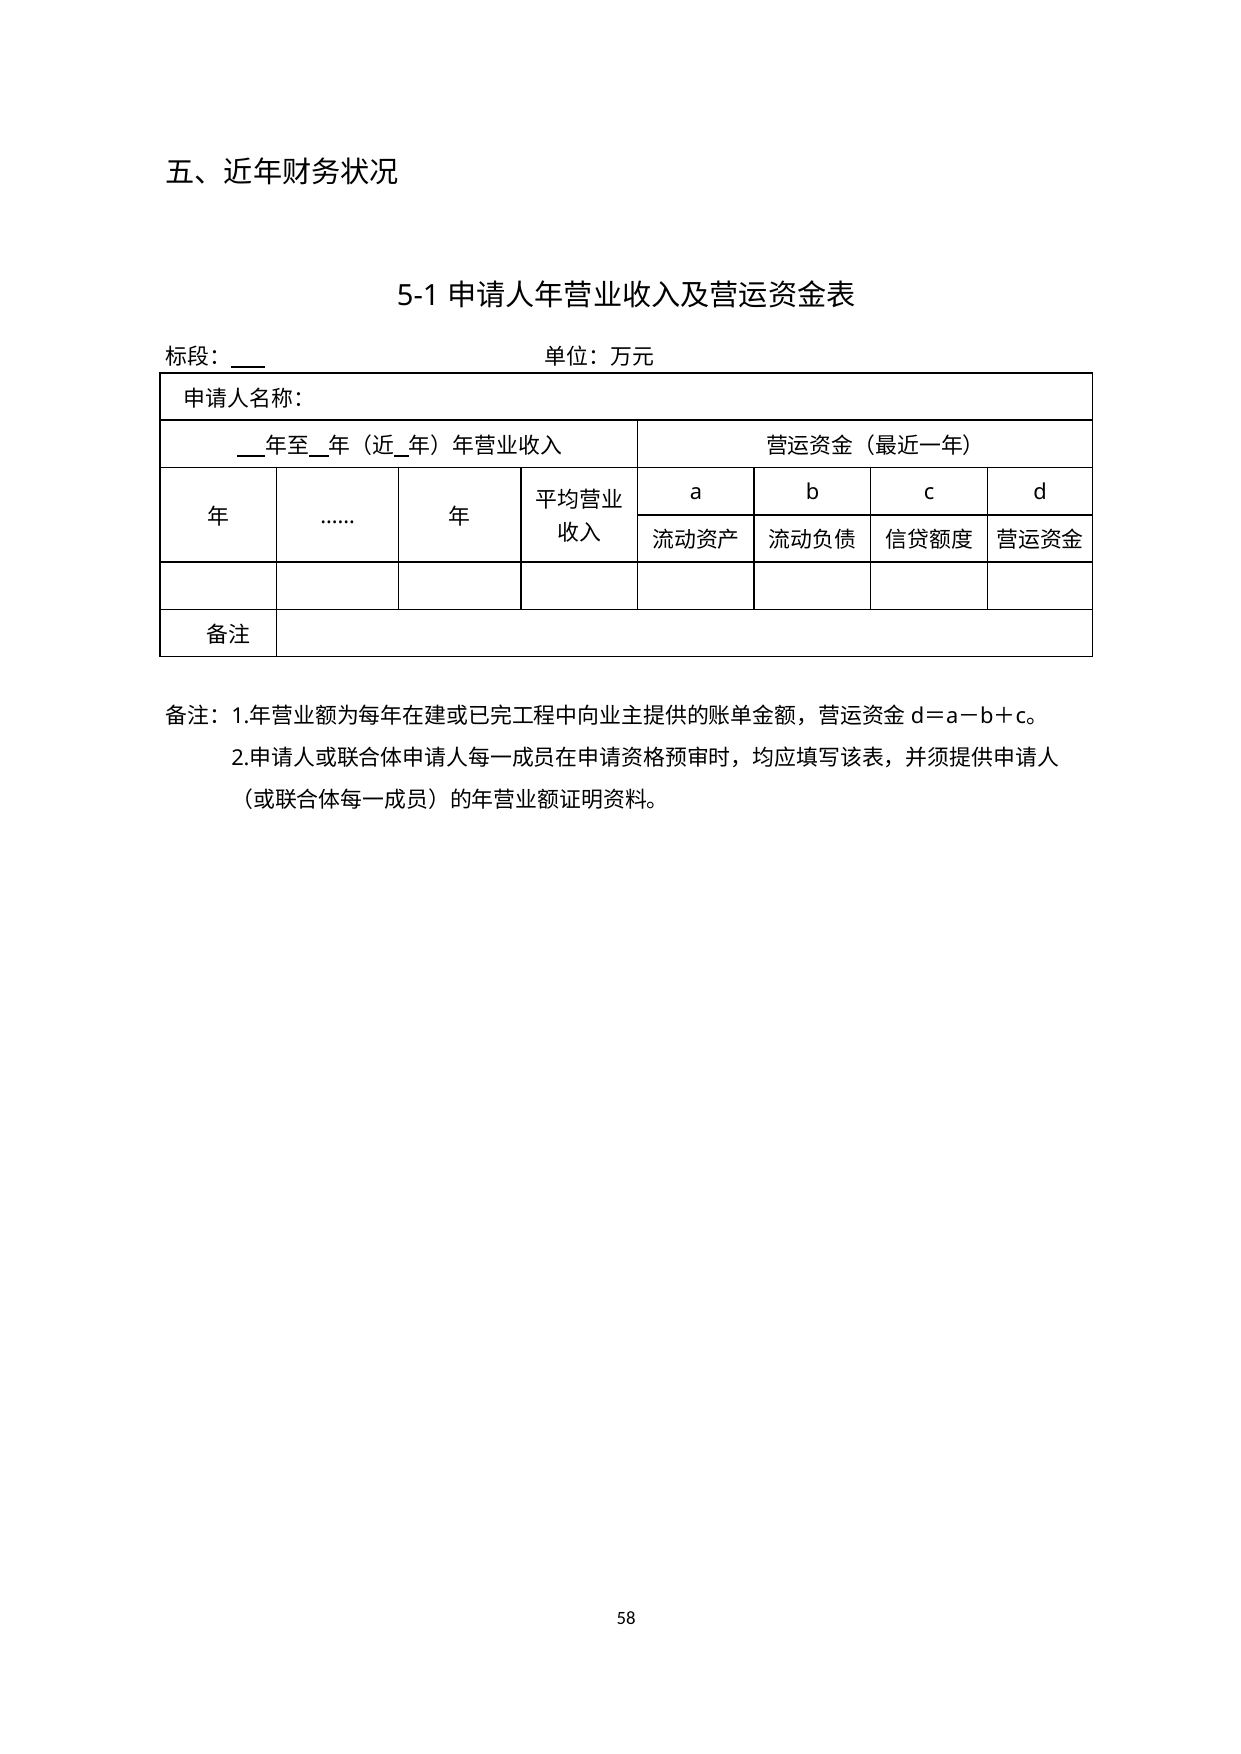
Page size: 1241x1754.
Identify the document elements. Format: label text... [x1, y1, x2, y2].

table_cell 年 [399, 468, 520, 561]
table_cell b [755, 468, 870, 514]
text 标段： 单位：万元 [165, 334, 1087, 372]
table_cell [871, 563, 987, 608]
table_cell [399, 563, 520, 608]
table_cell [638, 563, 753, 608]
text 备注：1.年营业额为每年在建或已完工程中向业主提供的账单金额，营运资金 d＝a－b＋c。 [165, 691, 1087, 732]
text 5-1 申请人年营业收入及营运资金表 [165, 271, 1087, 313]
table_cell 信贷额度 [871, 516, 987, 561]
table_cell 营运资金 [988, 516, 1092, 561]
table_cell [522, 563, 637, 608]
table_cell [988, 563, 1092, 608]
table_header 申请人名称： [161, 374, 1092, 419]
table_cell 营运资金（最近一年） [638, 421, 1092, 467]
text 五、近年财务状况 [165, 148, 1087, 190]
table_cell …… [277, 468, 398, 561]
table_cell 流动负债 [755, 516, 870, 561]
table_cell 流动资产 [638, 516, 753, 561]
table_cell 年 [161, 468, 276, 561]
table_cell a [638, 468, 753, 514]
table_cell c [871, 468, 987, 514]
table_cell [277, 563, 398, 608]
table_cell 年至 年（近 年）年营业收入 [161, 421, 637, 467]
table_cell [277, 610, 1092, 656]
text 2.申请人或联合体申请人每一成员在申请资格预审时，均应填写该表，并须提供申请人（或联合体每一成员）的年营业额证明资料。 [231, 732, 1087, 816]
table_cell 平均营业 收入 [522, 468, 637, 561]
table_cell [755, 563, 870, 608]
table_cell 备注 [161, 610, 276, 656]
table_cell d [988, 468, 1092, 514]
table_cell [161, 563, 276, 608]
